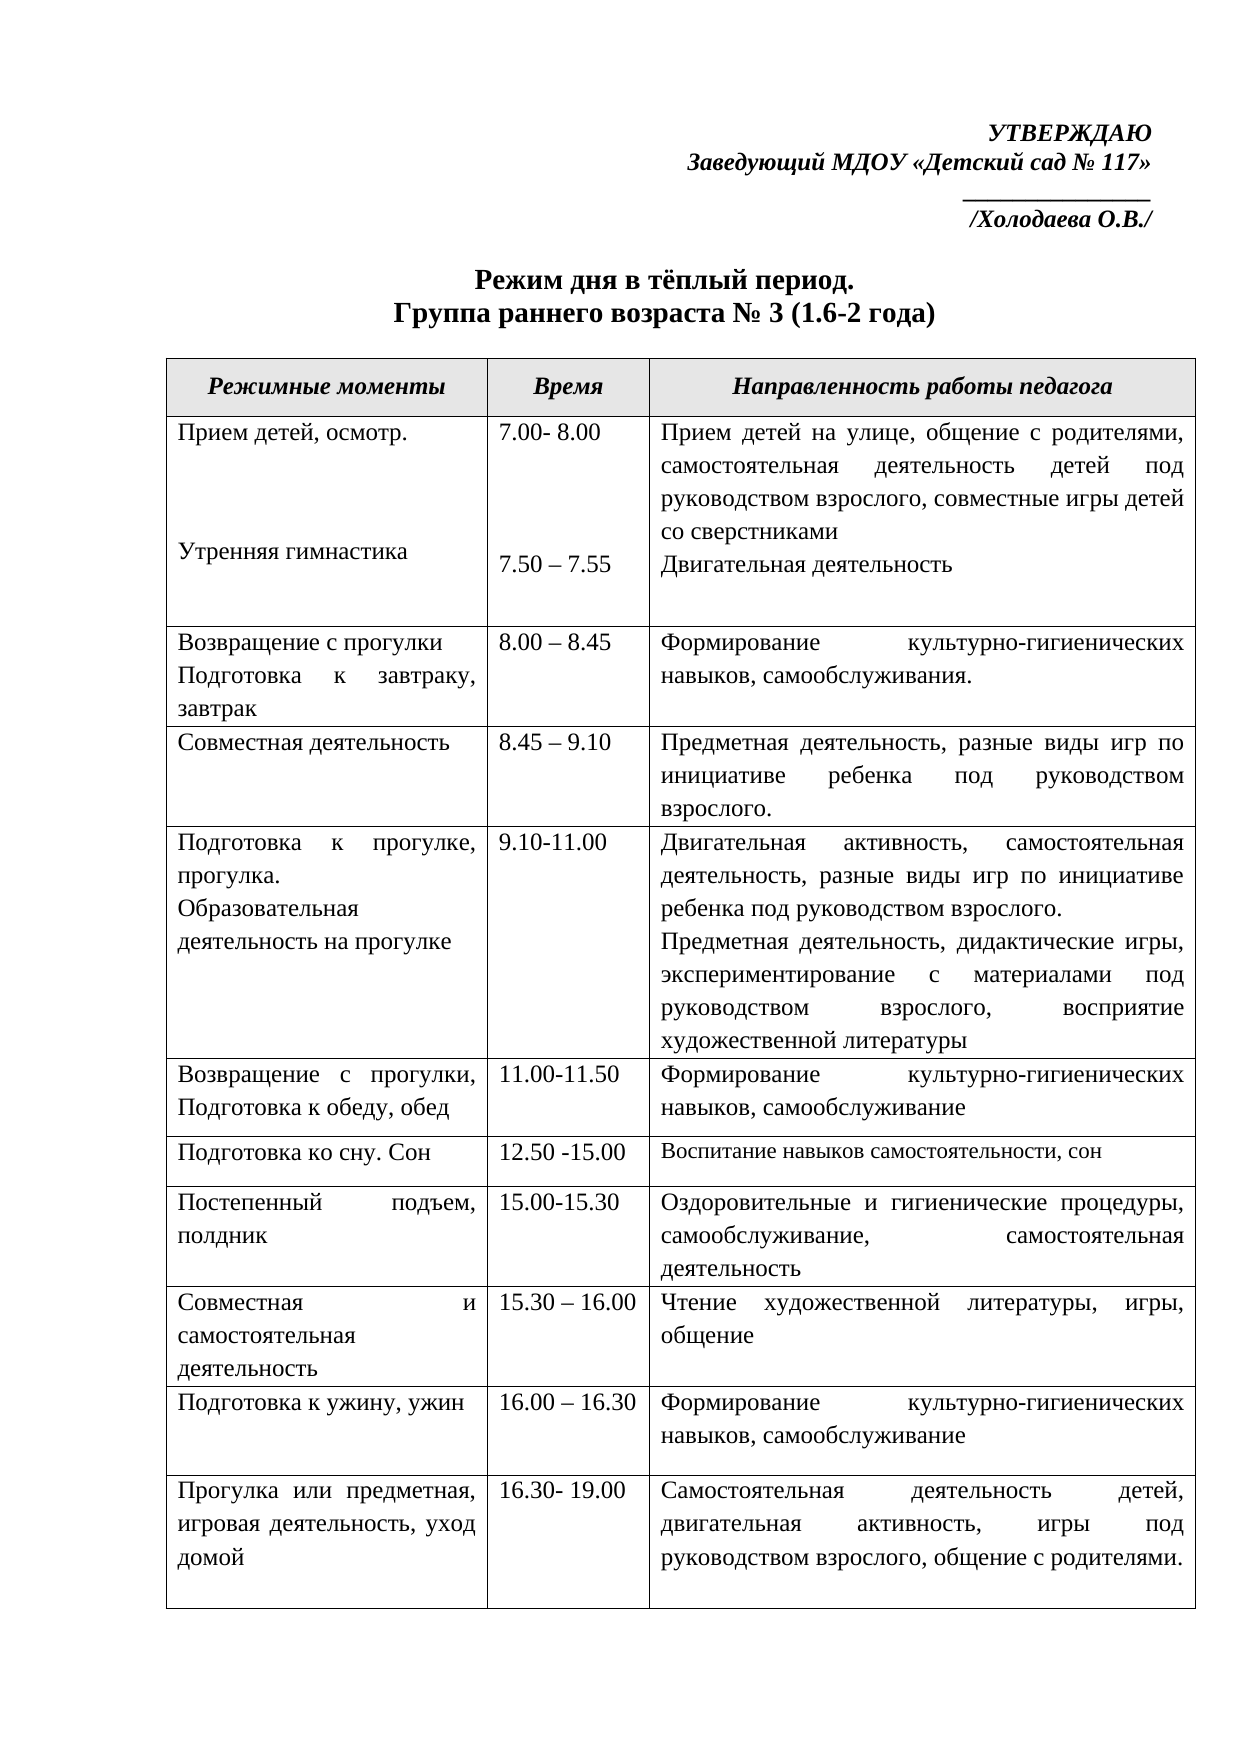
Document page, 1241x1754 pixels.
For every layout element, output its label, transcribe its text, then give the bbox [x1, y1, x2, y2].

table_cell Оздоровительные и гигиенические процедуры, самообслуживание, самостоятельная деятельность [650, 1187, 1195, 1286]
table_cell Подготовка к ужину, ужин [167, 1387, 487, 1474]
text Режим дня в тёплый период. [177, 262, 1152, 295]
table_cell Возвращение с прогулки, Подготовка к обеду, обед [167, 1059, 487, 1136]
text Заведующий МДОУ «Детский сад № 117» [546, 147, 1152, 176]
table_cell 15.30 – 16.00 [488, 1287, 649, 1386]
table_cell Возвращение с прогулки Подготовка к завтраку, завтрак [167, 627, 487, 726]
table_cell 8.00 – 8.45 [488, 627, 649, 726]
table_cell Предметная деятельность, разные виды игр по инициативе ребенка под руководством взрослого. [650, 727, 1195, 826]
table_cell Прогулка или предметная, игровая деятельность, уход домой [167, 1476, 487, 1608]
table_cell Двигательная активность, самостоятельная деятельность, разные виды игр по инициативе ребенка под руководством взрослого. Предметная деятельность, дидактические игры, экспериментирование с материалами под руководством взрослого, восприятие художественной литературы [650, 827, 1195, 1058]
table_cell Прием детей на улице, общение с родителями, самостоятельная деятельность детей под руководством взрослого, совместные игры детей со сверстниками Двигательная деятельность [650, 417, 1195, 626]
table_cell Совместная деятельность [167, 727, 487, 826]
table_cell Постепенный подъем, полдник [167, 1187, 487, 1286]
table_cell 7.00- 8.00 7.50 – 7.55 [488, 417, 649, 626]
table_cell 15.00-15.30 [488, 1187, 649, 1286]
table_cell Совместная и самостоятельная деятельность [167, 1287, 487, 1386]
table_cell Формирование культурно-гигиенических навыков, самообслуживание [650, 1387, 1195, 1474]
table_cell 12.50 -15.00 [488, 1137, 649, 1186]
text _______________ /Холодаева О.В./ [546, 176, 1152, 233]
table_cell Прием детей, осмотр. Утренняя гимнастика [167, 417, 487, 626]
table_cell Воспитание навыков самостоятельности, сон [650, 1137, 1195, 1186]
table_cell Самостоятельная деятельность детей, двигательная активность, игры под руководством взрослого, общение с родителями. [650, 1476, 1195, 1608]
table_header Режимные моменты [167, 359, 487, 416]
table_cell Чтение художественной литературы, игры, общение [650, 1287, 1195, 1386]
table_cell 16.00 – 16.30 [488, 1387, 649, 1474]
table_cell 8.45 – 9.10 [488, 727, 649, 826]
table_header Направленность работы педагога [650, 359, 1195, 416]
table_cell Формирование культурно-гигиенических навыков, самообслуживания. [650, 627, 1195, 726]
table_cell 9.10-11.00 [488, 827, 649, 1058]
table_cell Подготовка ко сну. Сон [167, 1137, 487, 1186]
table_cell 11.00-11.50 [488, 1059, 649, 1136]
text УТВЕРЖДАЮ [177, 118, 1152, 147]
table_cell Подготовка к прогулке, прогулка. Образовательная деятельность на прогулке [167, 827, 487, 1058]
table_cell Формирование культурно-гигиенических навыков, самообслуживание [650, 1059, 1195, 1136]
table_cell 16.30- 19.00 [488, 1476, 649, 1608]
text Группа раннего возраста № 3 (1.6-2 года) [177, 295, 1152, 329]
table_header Время [488, 359, 649, 416]
